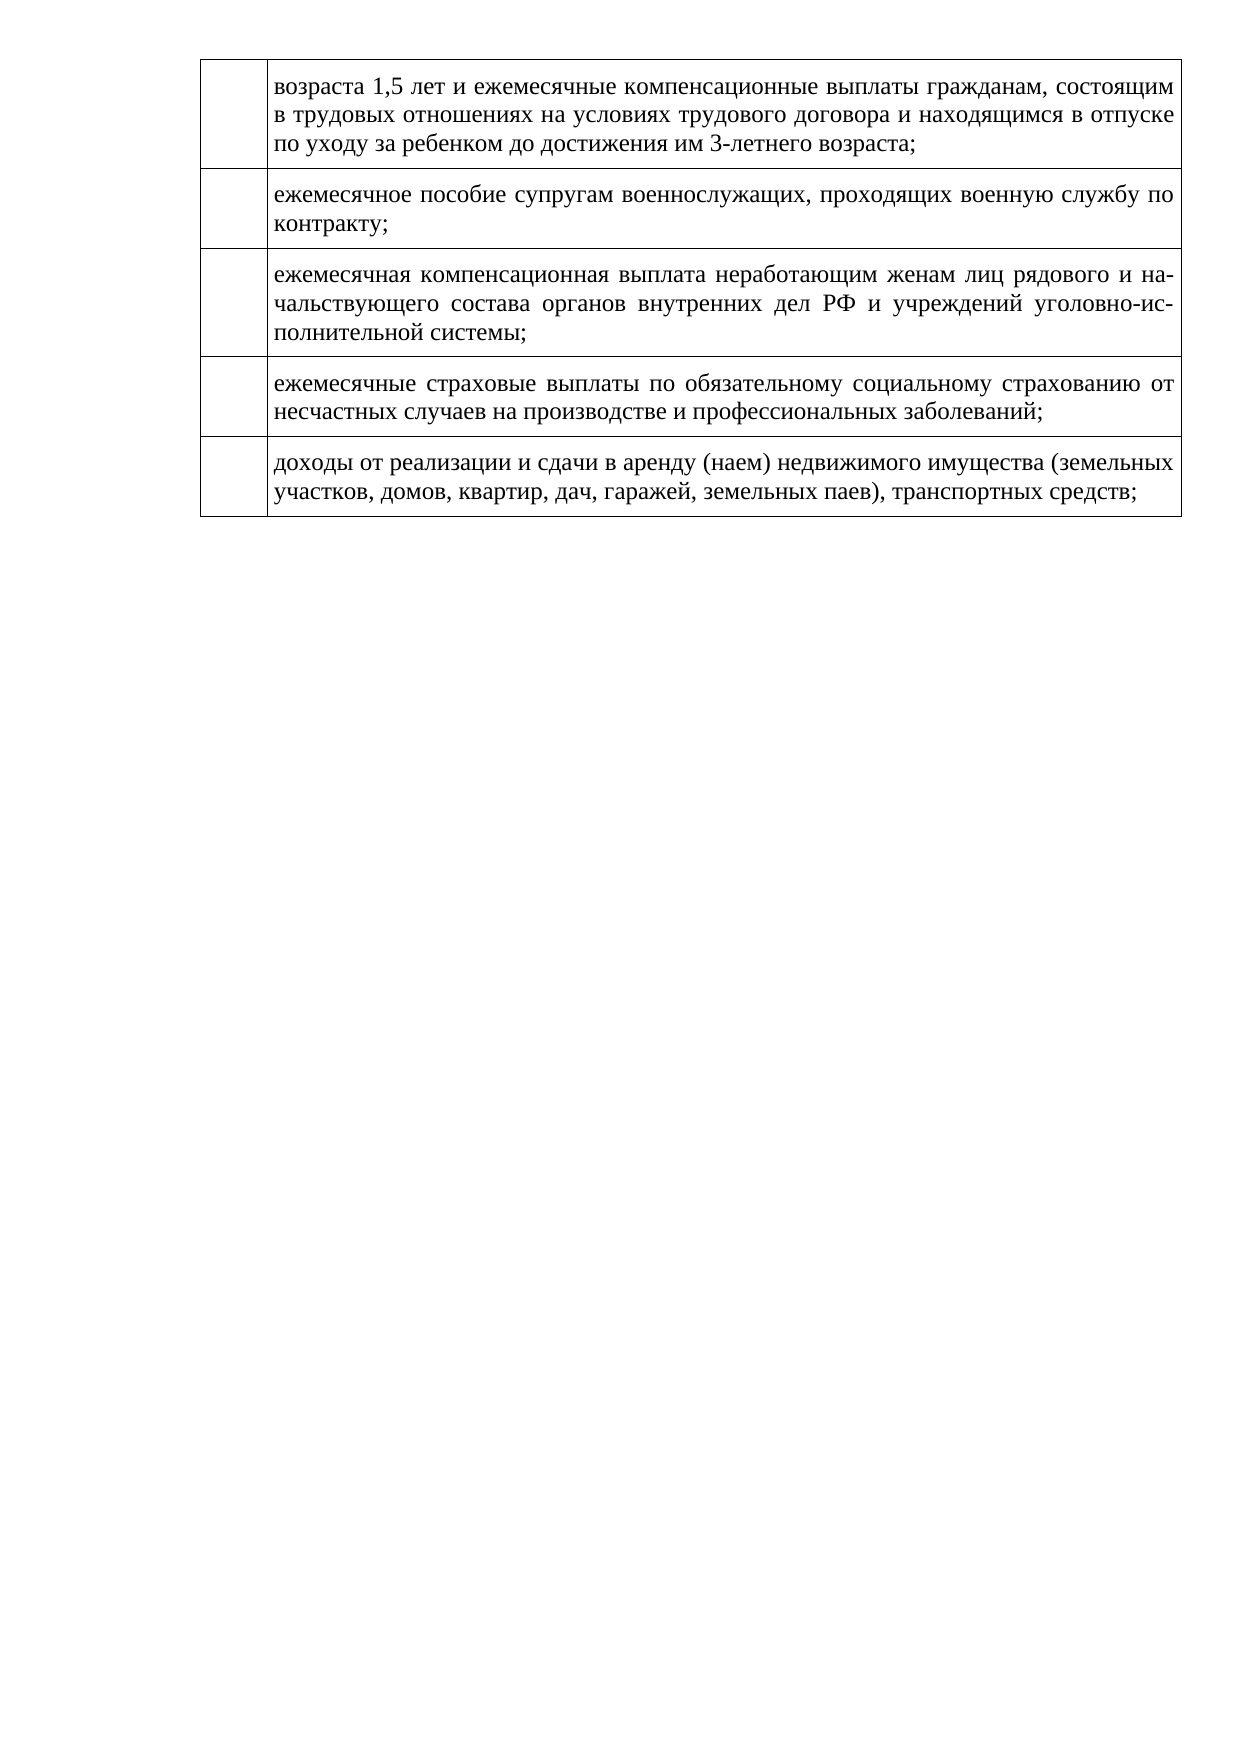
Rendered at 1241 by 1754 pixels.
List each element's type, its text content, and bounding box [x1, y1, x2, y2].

table_cell [201, 437, 267, 516]
table_cell ежемесячное пособие супругам военнослужащих, проходящих военную службу по контракту; [268, 169, 1181, 247]
table_cell ежемесячные страховые выплаты по обязательному социальному страхованию от несчастных случаев на производстве и профессиональных заболеваний; [268, 357, 1181, 436]
table_cell [201, 357, 267, 436]
table_cell ежемесячная компенсационная выплата неработающим женам лиц рядового и на-чальствующего состава органов внутренних дел РФ и учреждений уголовно-ис-полнительной системы; [268, 249, 1181, 356]
table_cell [201, 60, 267, 168]
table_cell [268, 60, 1181, 168]
table_cell доходы от реализации и сдачи в аренду (наем) недвижимого имущества (земельных участков, домов, квартир, дач, гаражей, земельных паев), транспортных средств; [268, 437, 1181, 516]
table_cell [201, 169, 267, 247]
table_cell [201, 249, 267, 356]
